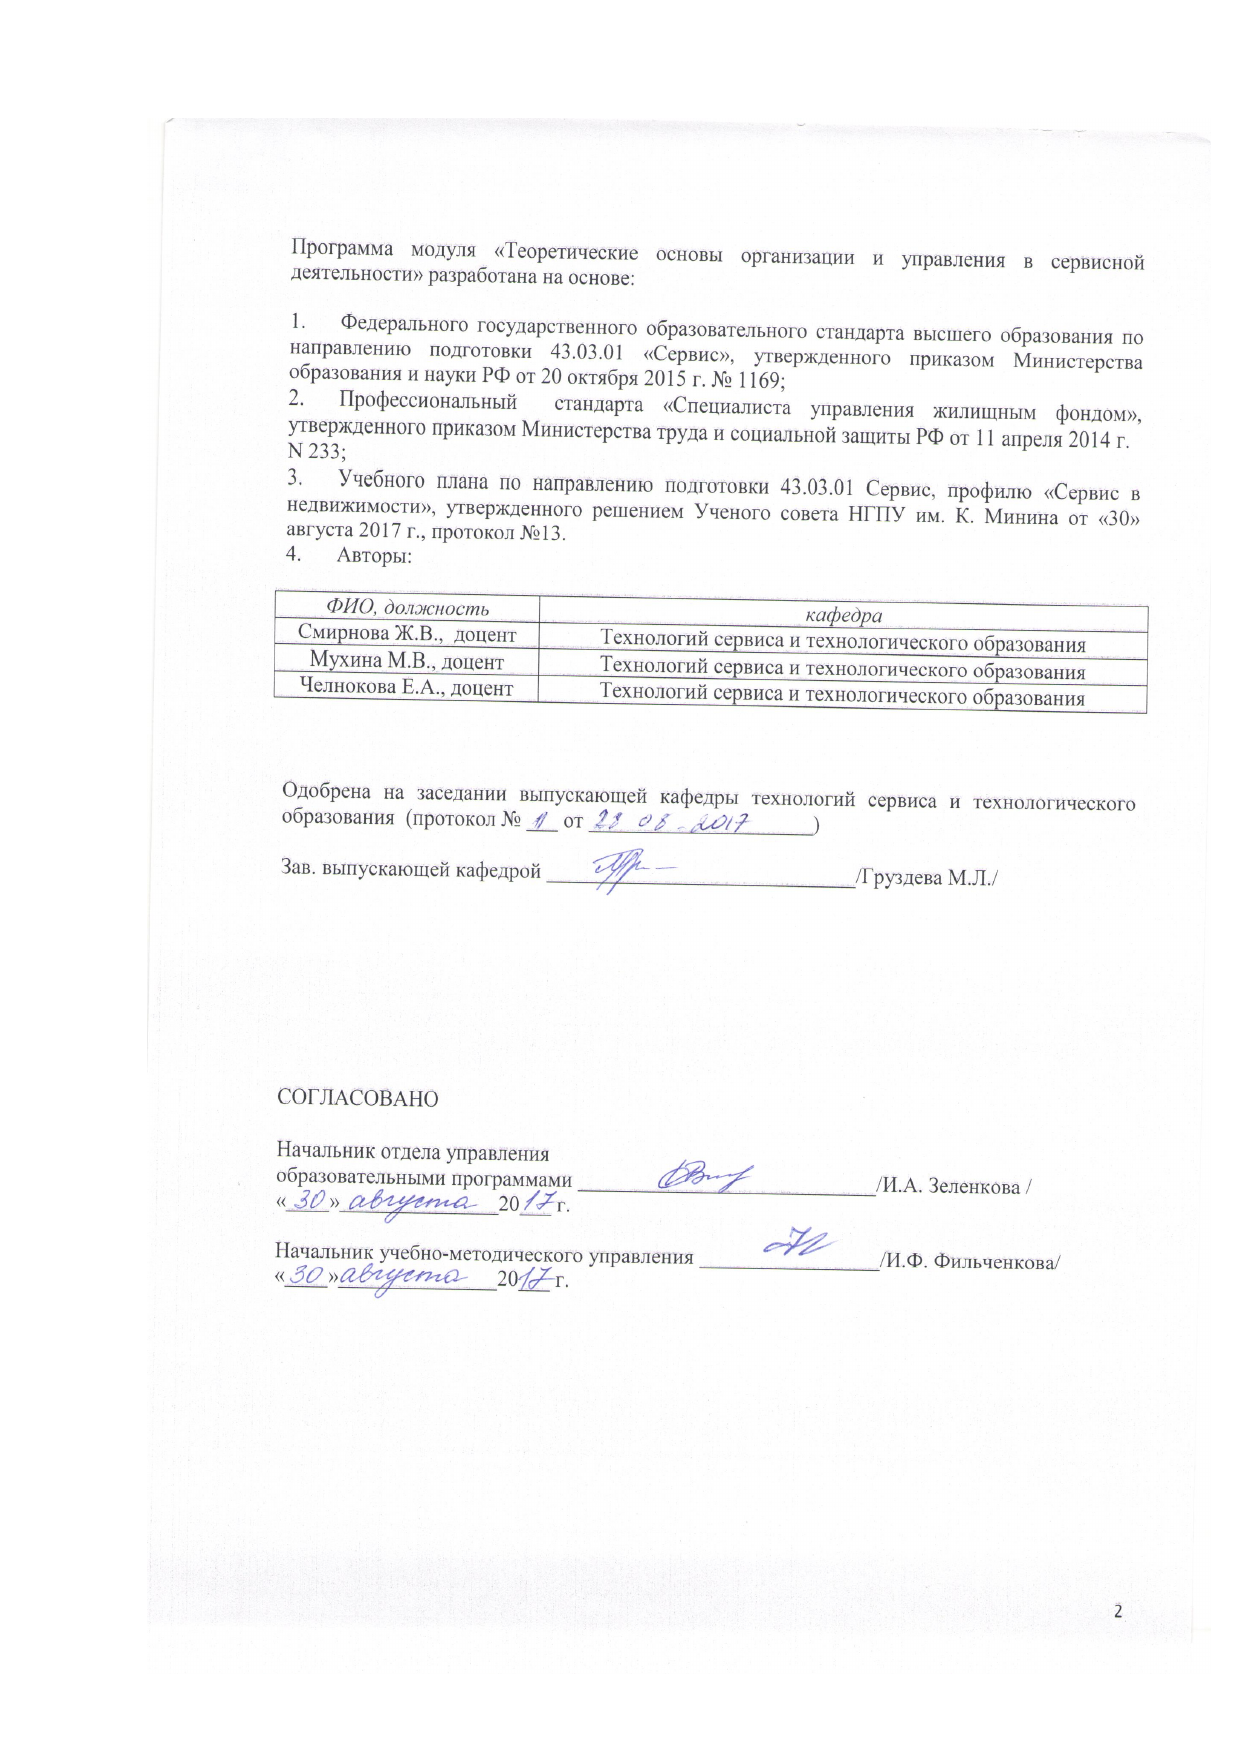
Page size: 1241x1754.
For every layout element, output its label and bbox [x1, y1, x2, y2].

picture [147, 118, 1211, 1674]
